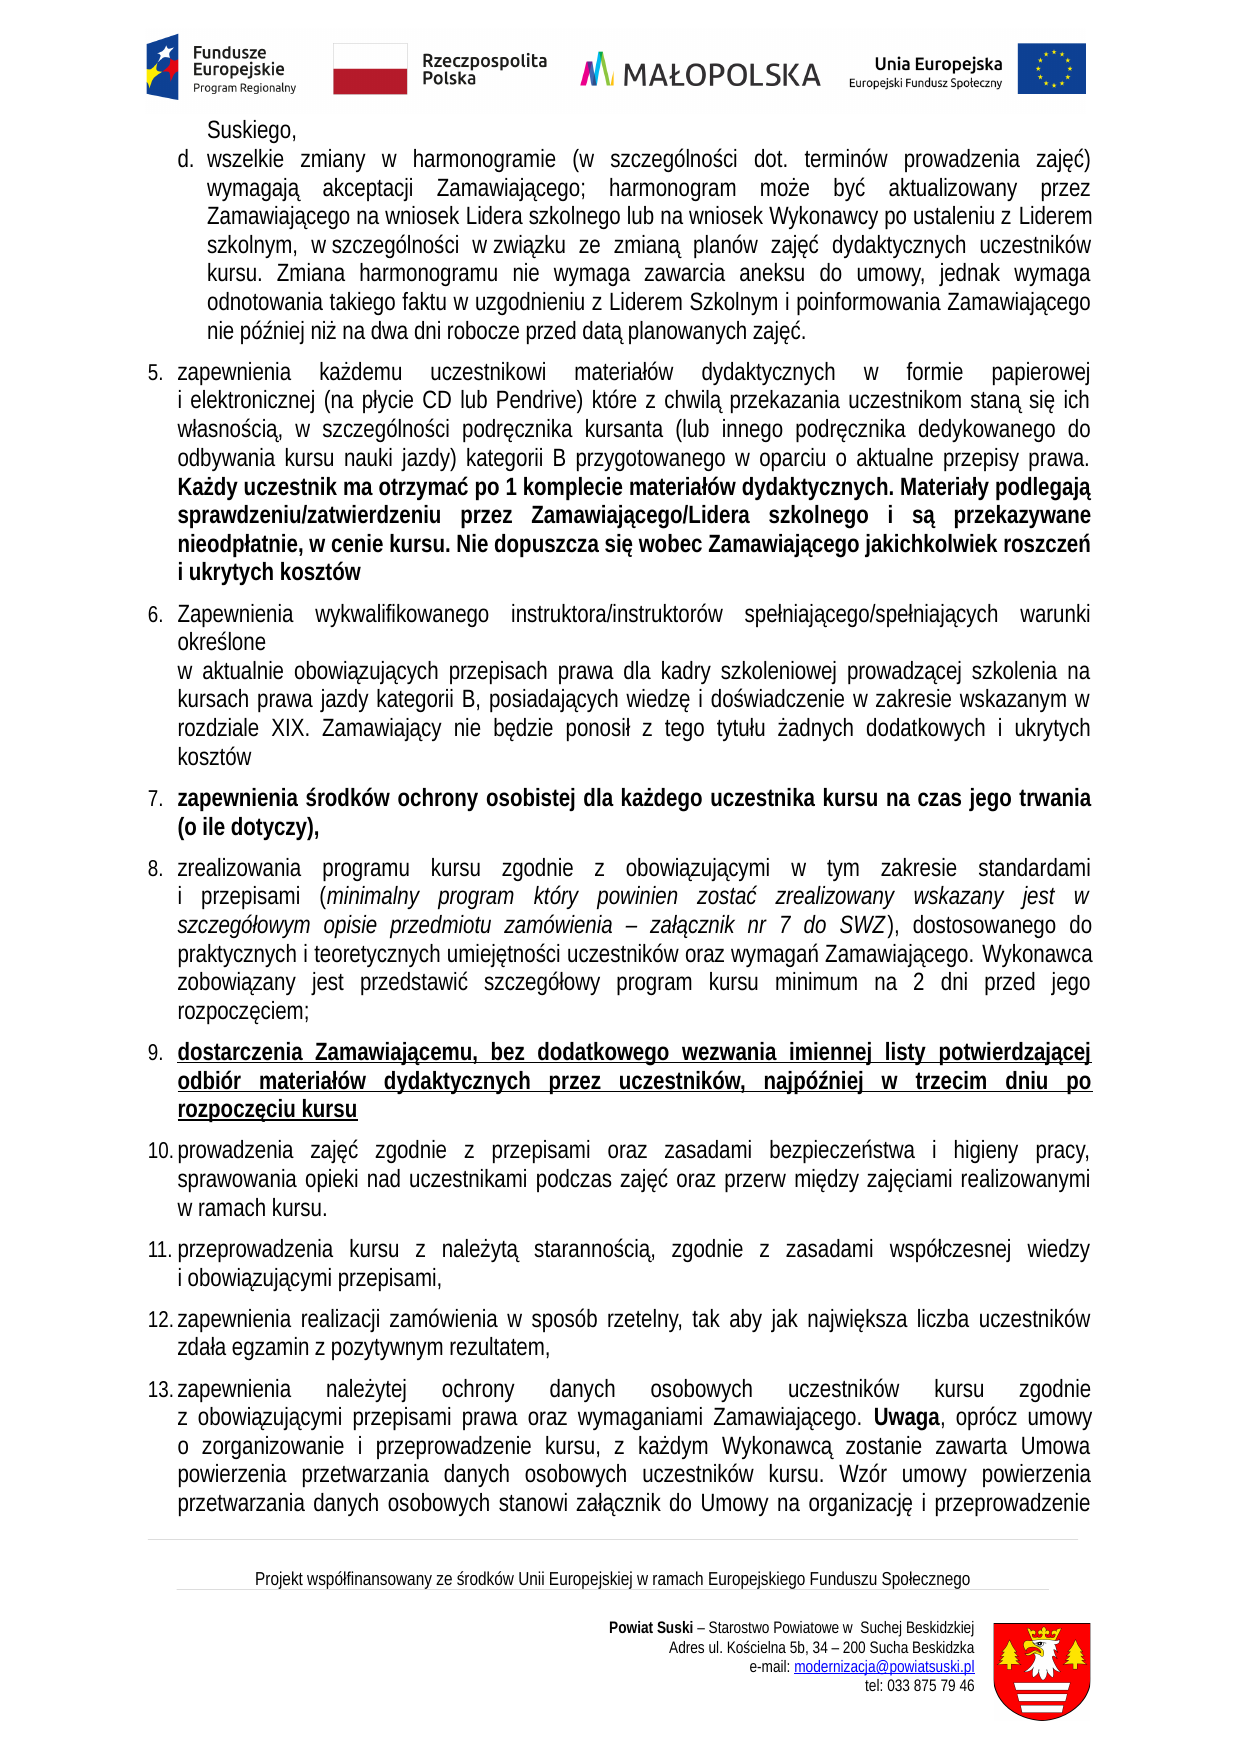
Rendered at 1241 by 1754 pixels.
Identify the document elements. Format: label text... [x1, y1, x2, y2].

list wszelkie zmiany w harmonogramie (w szczególności dot. terminów prowadzenia zajęć) wymagają akceptacji Zamawiającego; harmonogram może być aktualizowany przez Zamawiającego na wniosek Lidera szkolnego lub na wniosek Wykonawcy po ustaleniu z Liderem szkolnym, w szczególności w związku ze zmianą planów zajęć dydaktycznych uczestników kursu. Zmiana harmonogramu nie wymaga zawarcia aneksu do umowy, jednak wymaga odnotowania takiego faktu w uzgodnieniu z Liderem Szkolnym i poinformowania Zamawiającego nie później niż na dwa dni robocze przed datą planowanych zajęć. [177, 144, 1092, 344]
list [148, 1373, 1092, 1517]
list przeprowadzenia kursu z należytą starannością, zgodnie z zasadami współczesnej wiedzy i obowiązującymi przepisami, [148, 1234, 1092, 1291]
picture [145, 28, 1085, 114]
list zapewnienia środków ochrony osobistej dla każdego uczestnika kursu na czas jego trwania (o ile dotyczy), [148, 783, 1092, 840]
list zrealizowania programu kursu zgodnie z obowiązującymi w tym zakresie standardami i przepisami (minimalny program który powinien zostać zrealizowany wskazany jest w szczegółowym opisie przedmiotu zamówienia – załącznik nr 7 do SWZ), dostosowanego do praktycznych i teoretycznych umiejętności uczestników oraz wymagań Zamawiającego. Wykonawca zobowiązany jest przedstawić szczegółowy program kursu minimum na 2 dni przed jego rozpoczęciem; [148, 853, 1092, 1024]
list Zapewnienia wykwalifikowanego instruktora/instruktorów spełniającego/spełniających warunki określone w aktualnie obowiązujących przepisach prawa dla kadry szkoleniowej prowadzącej szkolenia na kursach prawa jazdy kategorii B, posiadających wiedzę i doświadczenie w zakresie wskazanym w rozdziale XIX. Zamawiający nie będzie ponosił z tego tytułu żadnych dodatkowych i ukrytych kosztów [148, 598, 1092, 770]
list dostarczenia Zamawiającemu, bez dodatkowego wezwania imiennej listy potwierdzającej odbiór materiałów dydaktycznych przez uczestników, najpóźniej w trzecim dniu po rozpoczęciu kursu [148, 1037, 1092, 1123]
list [177, 115, 1092, 144]
list zapewnienia realizacji zamówienia w sposób rzetelny, tak aby jak największa liczba uczestników zdała egzamin z pozytywnym rezultatem, [148, 1304, 1092, 1361]
picture [993, 1623, 1091, 1721]
list zapewnienia każdemu uczestnikowi materiałów dydaktycznych w formie papierowej i elektronicznej (na płycie CD lub Pendrive) które z chwilą przekazania uczestnikom staną się ich własnością, w szczególności podręcznika kursanta (lub innego podręcznika dedykowanego do odbywania kursu nauki jazdy) kategorii B przygotowanego w oparciu o aktualne przepisy prawa. Każdy uczestnik ma otrzymać po 1 komplecie materiałów dydaktycznych. Materiały podlegają sprawdzeniu/zatwierdzeniu przez Zamawiającego/Lidera szkolnego i są przekazywane nieodpłatnie, w cenie kursu. Nie dopuszcza się wobec Zamawiającego jakichkolwiek roszczeń i ukrytych kosztów [148, 357, 1092, 586]
list prowadzenia zajęć zgodnie z przepisami oraz zasadami bezpieczeństwa i higieny pracy, sprawowania opieki nad uczestnikami podczas zajęć oraz przerw między zajęciami realizowanymi w ramach kursu. [148, 1136, 1092, 1221]
